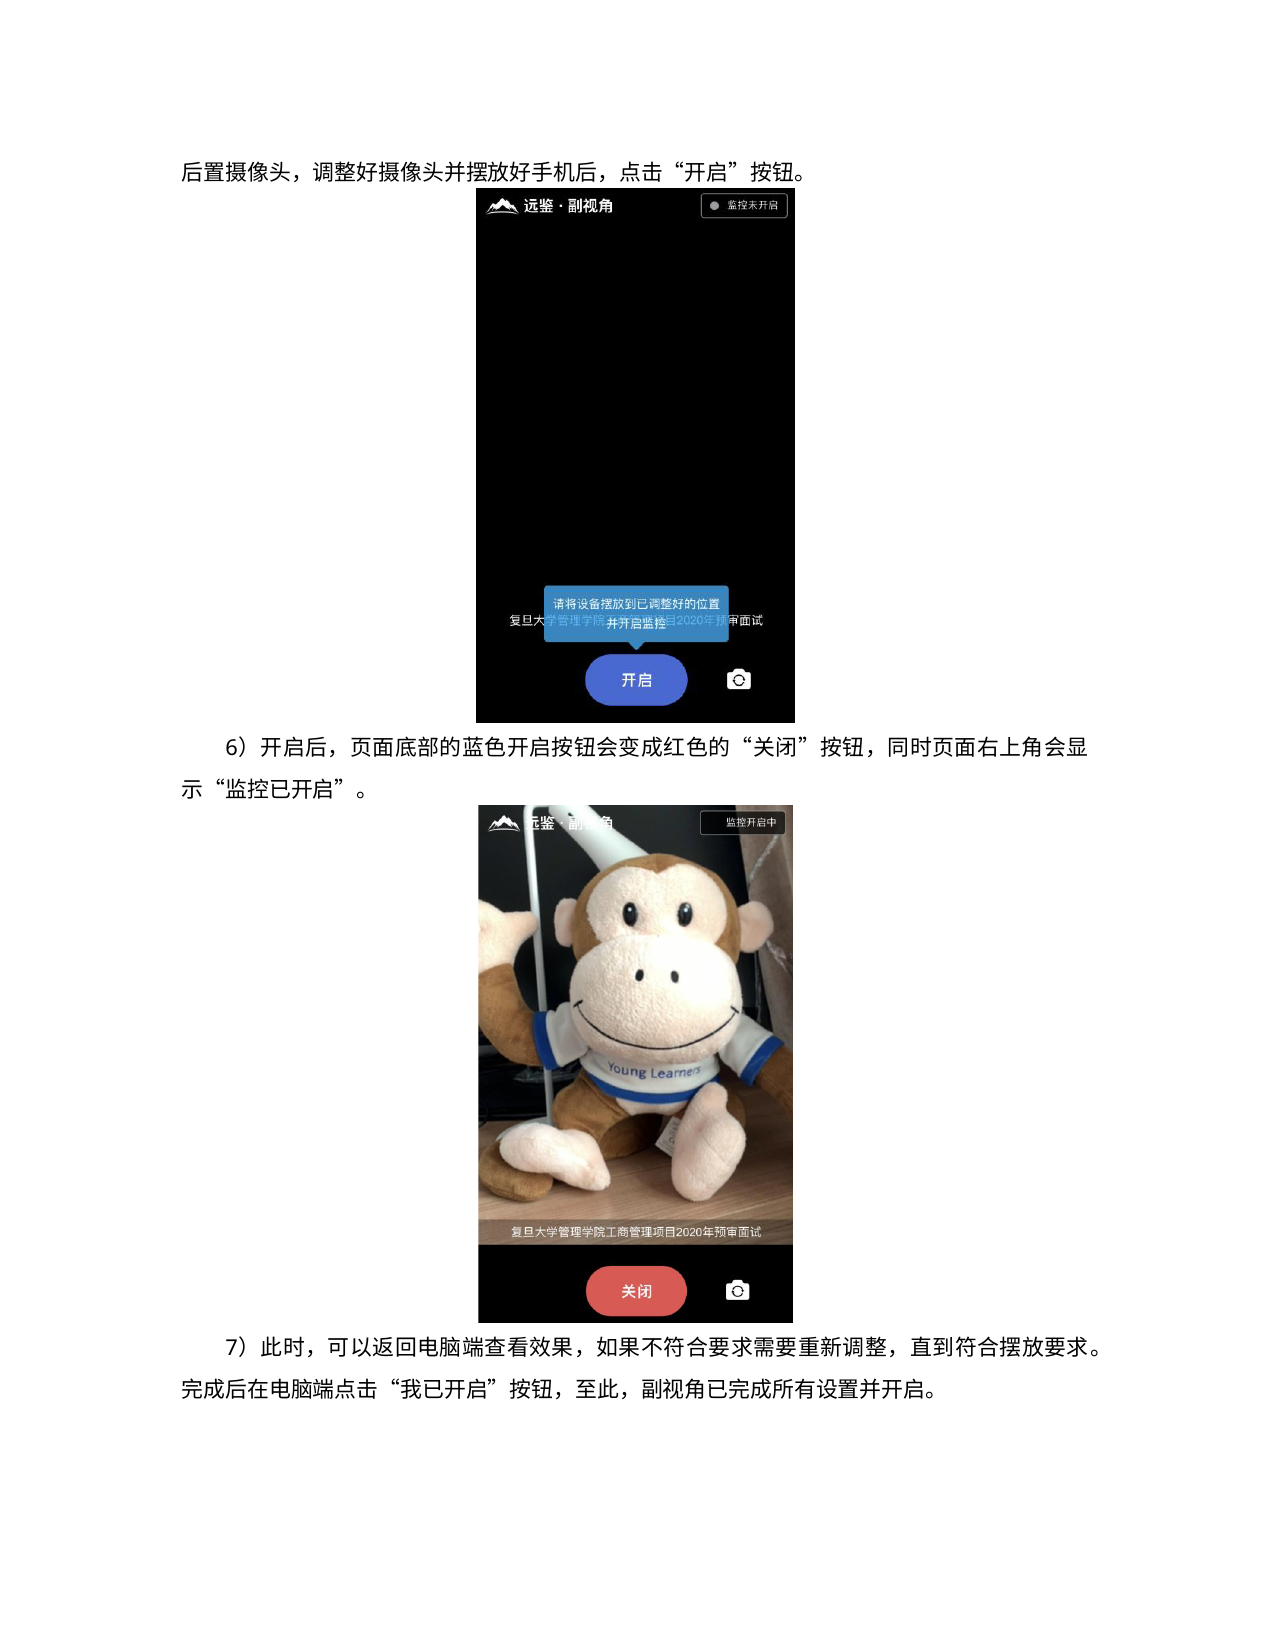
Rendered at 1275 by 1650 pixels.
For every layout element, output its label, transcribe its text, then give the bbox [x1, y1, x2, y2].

text 6）开启后，页面底部的蓝色开启按钮会变成红色的“关闭”按钮，同时页面右上角会显示“监控已开启”。 [181, 722, 1090, 806]
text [181, 147, 1090, 188]
text 7）此时，可以返回电脑端查看效果，如果不符合要求需要重新调整，直到符合摆放要求。完成后在电脑端点击“我已开启”按钮，至此，副视角已完成所有设置并开启。 [181, 1322, 1090, 1406]
